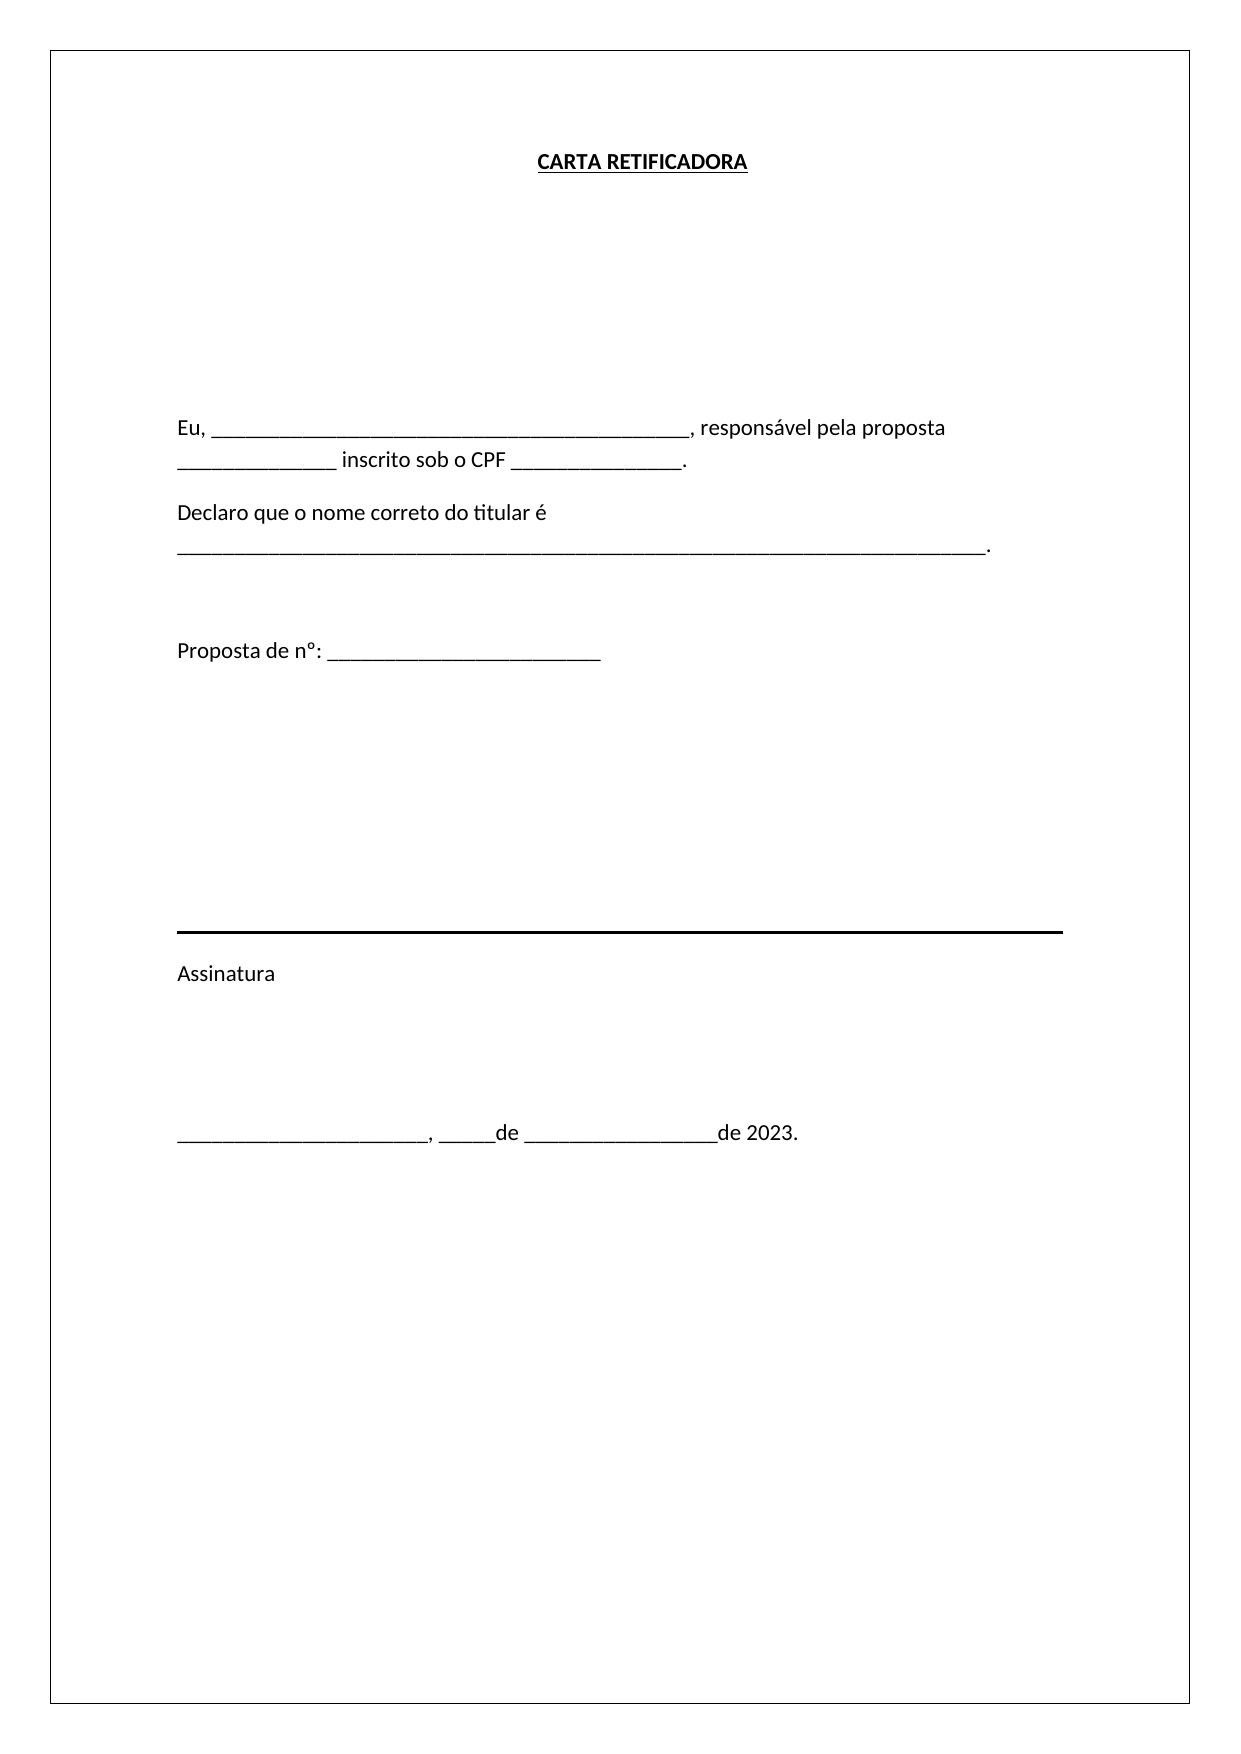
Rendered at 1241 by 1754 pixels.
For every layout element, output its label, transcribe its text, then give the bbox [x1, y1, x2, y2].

text Assinatura [177, 959, 1063, 987]
text Proposta de nº: ________________________ [177, 636, 1063, 664]
text Eu, __________________________________________, responsável pela proposta ______________ inscrito sob o CPF _______________. [177, 413, 1063, 473]
text ______________________, _____de _________________de 2023. [177, 1118, 1063, 1146]
text CARTA RETIFICADORA [118, 147, 1108, 176]
text Declaro que o nome correto do titular é _______________________________________________________________________. [177, 498, 1063, 558]
